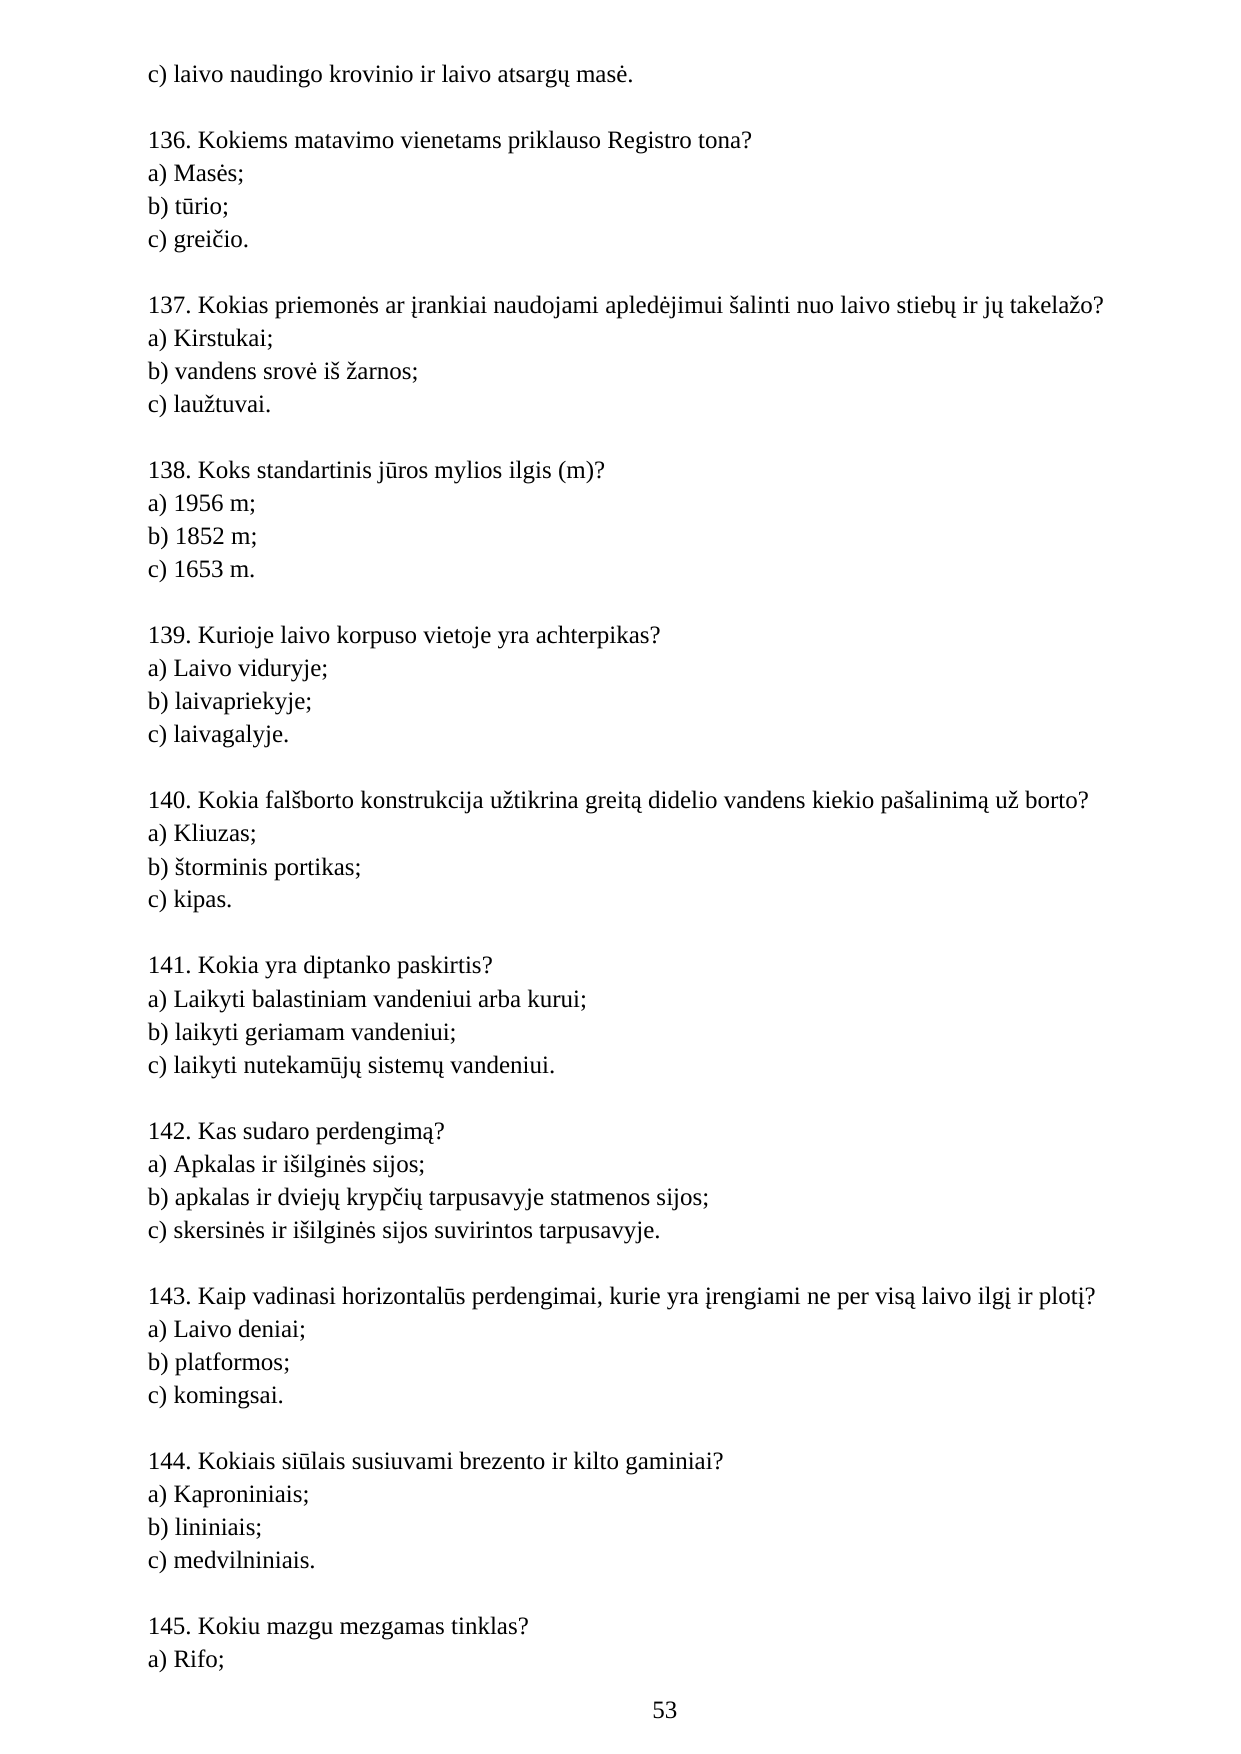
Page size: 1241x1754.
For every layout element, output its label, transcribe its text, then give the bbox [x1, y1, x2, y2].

text c) laivo naudingo krovinio ir laivo atsargų masė. [148, 59, 1181, 88]
text 145. Kokiu mazgu mezgamas tinklas? [148, 1611, 1181, 1640]
text b) laikyti geriamam vandeniui; [148, 1017, 1181, 1045]
text c) laivagalyje. [148, 719, 1181, 748]
text b) tūrio; [148, 191, 1181, 220]
text b) apkalas ir dviejų krypčių tarpusavyje statmenos sijos; [148, 1182, 1181, 1211]
text 139. Kurioje laivo korpuso vietoje yra achterpikas? [148, 620, 1181, 649]
text 137. Kokias priemonės ar įrankiai naudojami apledėjimui šalinti nuo laivo stiebų ir jų takelažo? [148, 290, 1181, 319]
text c) medvilniniais. [148, 1545, 1181, 1574]
text a) Kaproniniais; [148, 1479, 1181, 1508]
text b) lininiais; [148, 1512, 1181, 1541]
text a) Kliuzas; [148, 818, 1181, 847]
text c) laikyti nutekamūjų sistemų vandeniui. [148, 1050, 1181, 1078]
text b) platformos; [148, 1347, 1181, 1376]
text c) kipas. [148, 884, 1181, 913]
text c) skersinės ir išilginės sijos suvirintos tarpusavyje. [148, 1215, 1181, 1243]
text 140. Kokia falšborto konstrukcija užtikrina greitą didelio vandens kiekio pašalinimą už borto? [148, 786, 1181, 814]
text 144. Kokiais siūlais susiuvami brezento ir kilto gaminiai? [148, 1446, 1181, 1475]
text a) Laivo deniai; [148, 1314, 1181, 1343]
text 142. Kas sudaro perdengimą? [148, 1116, 1181, 1144]
text 136. Kokiems matavimo vienetams priklauso Registro tona? [148, 125, 1181, 154]
text a) Apkalas ir išilginės sijos; [148, 1149, 1181, 1177]
text a) Kirstukai; [148, 323, 1181, 352]
text b) štorminis portikas; [148, 852, 1181, 880]
text a) 1956 m; [148, 488, 1181, 517]
text b) vandens srovė iš žarnos; [148, 356, 1181, 385]
text a) Laikyti balastiniam vandeniui arba kurui; [148, 984, 1181, 1012]
text b) laivapriekyje; [148, 686, 1181, 715]
text 138. Koks standartinis jūros mylios ilgis (m)? [148, 455, 1181, 484]
text a) Laivo viduryje; [148, 653, 1181, 682]
text 141. Kokia yra diptanko paskirtis? [148, 951, 1181, 979]
text b) 1852 m; [148, 521, 1181, 550]
text c) komingsai. [148, 1380, 1181, 1409]
text a) Masės; [148, 158, 1181, 187]
text c) laužtuvai. [148, 389, 1181, 418]
text c) 1653 m. [148, 554, 1181, 583]
text a) Rifo; [148, 1644, 1181, 1673]
text c) greičio. [148, 224, 1181, 253]
text 143. Kaip vadinasi horizontalūs perdengimai, kurie yra įrengiami ne per visą laivo ilgį ir plotį? [148, 1281, 1181, 1309]
